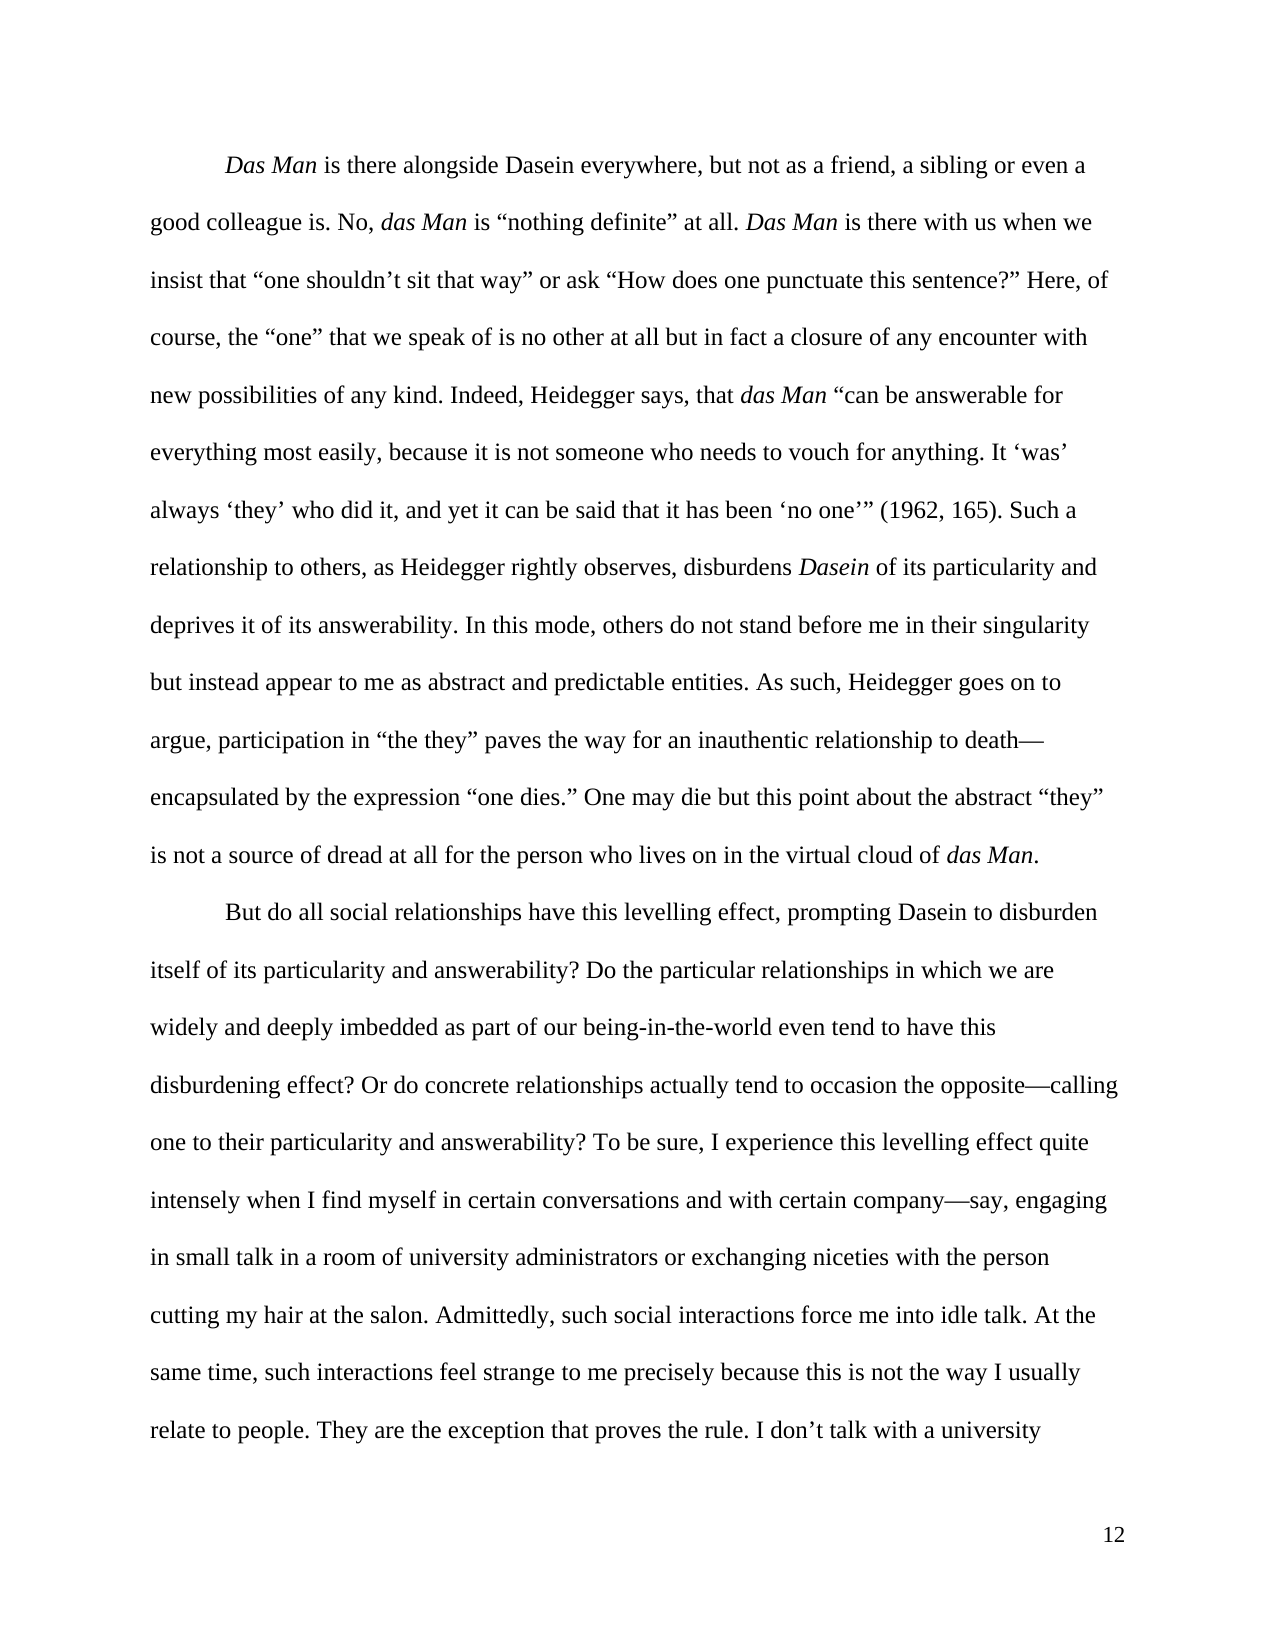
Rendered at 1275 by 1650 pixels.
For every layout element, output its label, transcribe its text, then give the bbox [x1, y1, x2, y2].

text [150, 897, 1125, 1444]
text Das Man is there alongside Dasein everywhere, but not as a friend, a sibling or even a good colleague is. No, das Man is “nothing definite” at all. Das Man is there with us when we insist that “one shouldn’t sit that way” or ask “How does one punctuate this sentence?” Here, of course, the “one” that we speak of is no other at all but in fact a closure of any encounter with new possibilities of any kind. Indeed, Heidegger says, that das Man “can be answerable for everything most easily, because it is not someone who needs to vouch for anything. It ‘was’ always ‘they’ who did it, and yet it can be said that it has been ‘no one’” (1962, 165). Such a relationship to others, as Heidegger rightly observes, disburdens Dasein of its particularity and deprives it of its answerability. In this mode, others do not stand before me in their singularity but instead appear to me as abstract and predictable entities. As such, Heidegger goes on to argue, participation in “the they” paves the way for an inauthentic relationship to death—encapsulated by the expression “one dies.” One may die but this point about the abstract “they” is not a source of dread at all for the person who lives on in the virtual cloud of das Man. [150, 150, 1125, 869]
